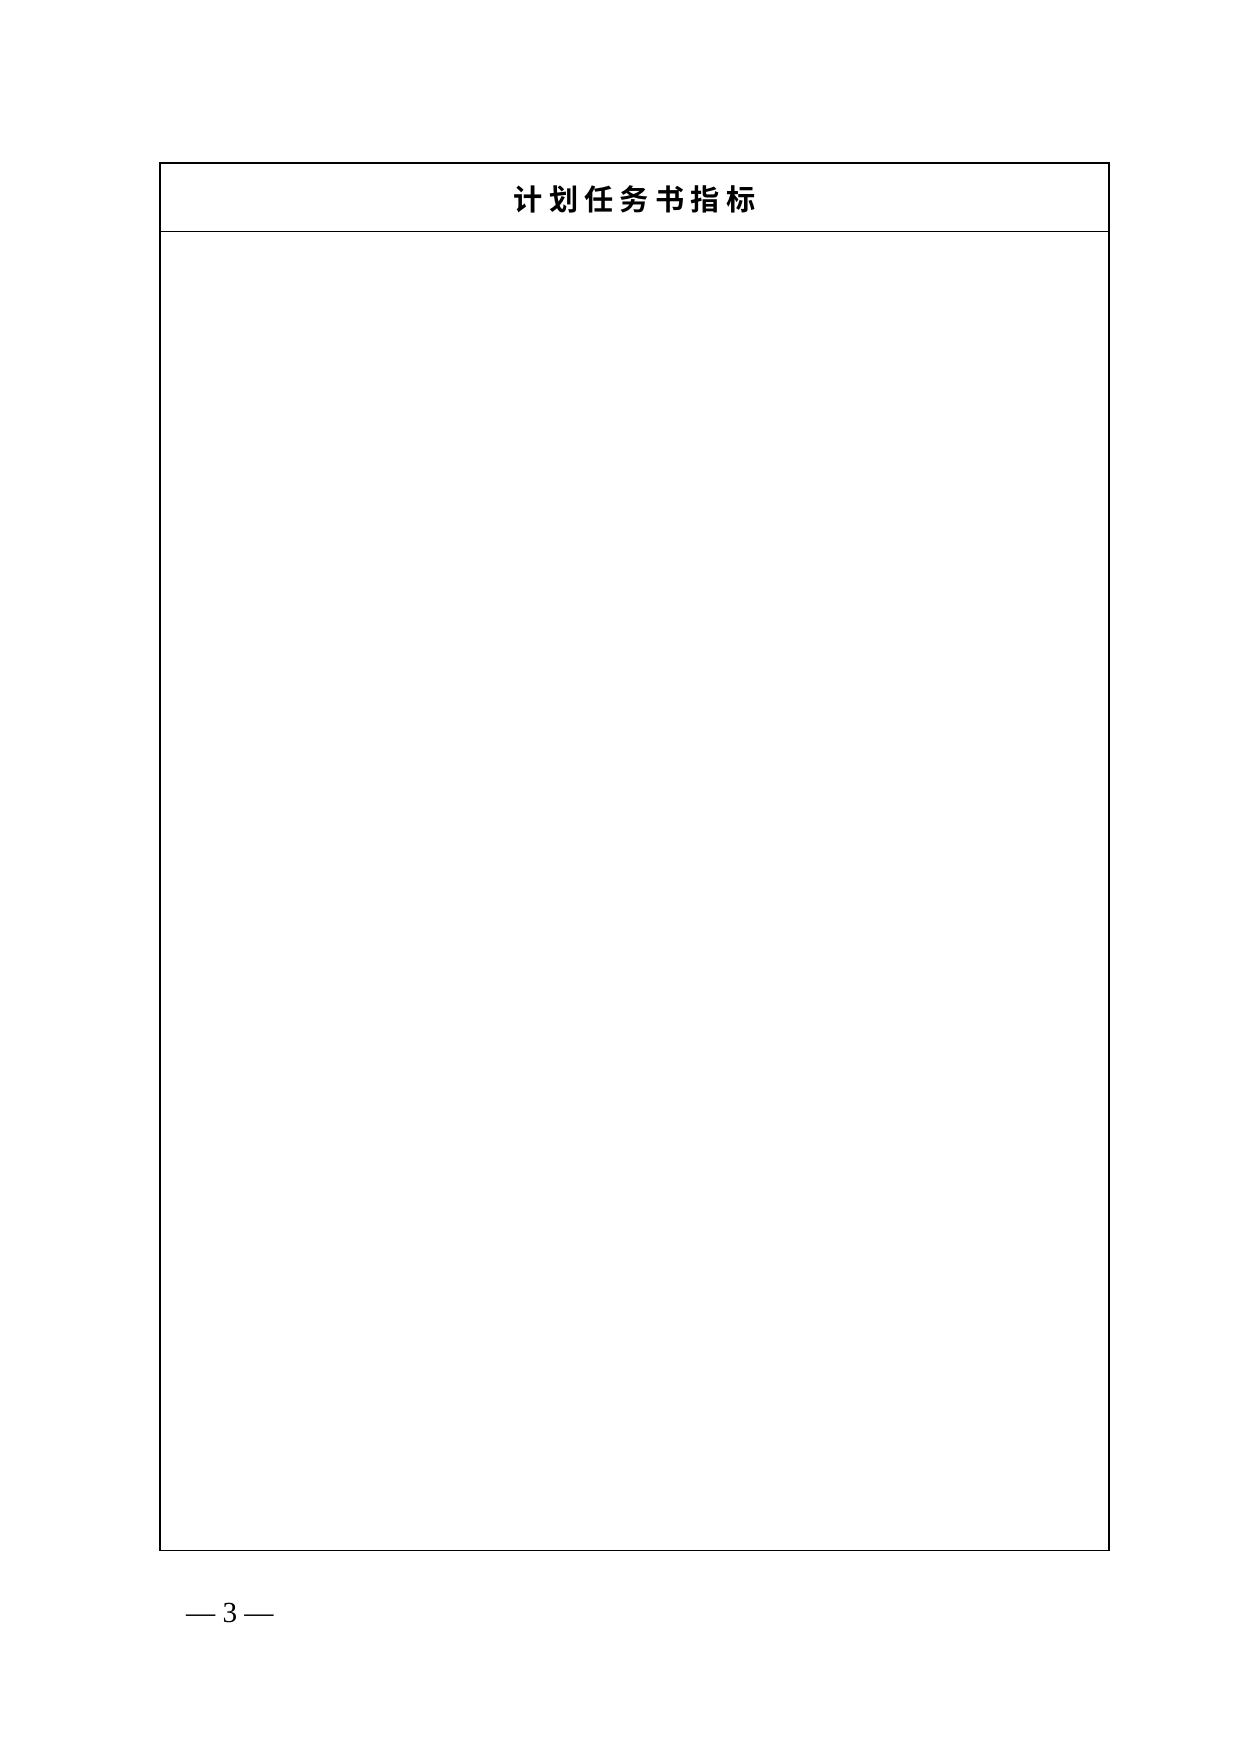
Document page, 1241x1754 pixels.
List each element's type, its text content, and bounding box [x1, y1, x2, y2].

table_cell [161, 232, 1108, 1549]
table_header 计划任务书指标 [161, 164, 1108, 231]
